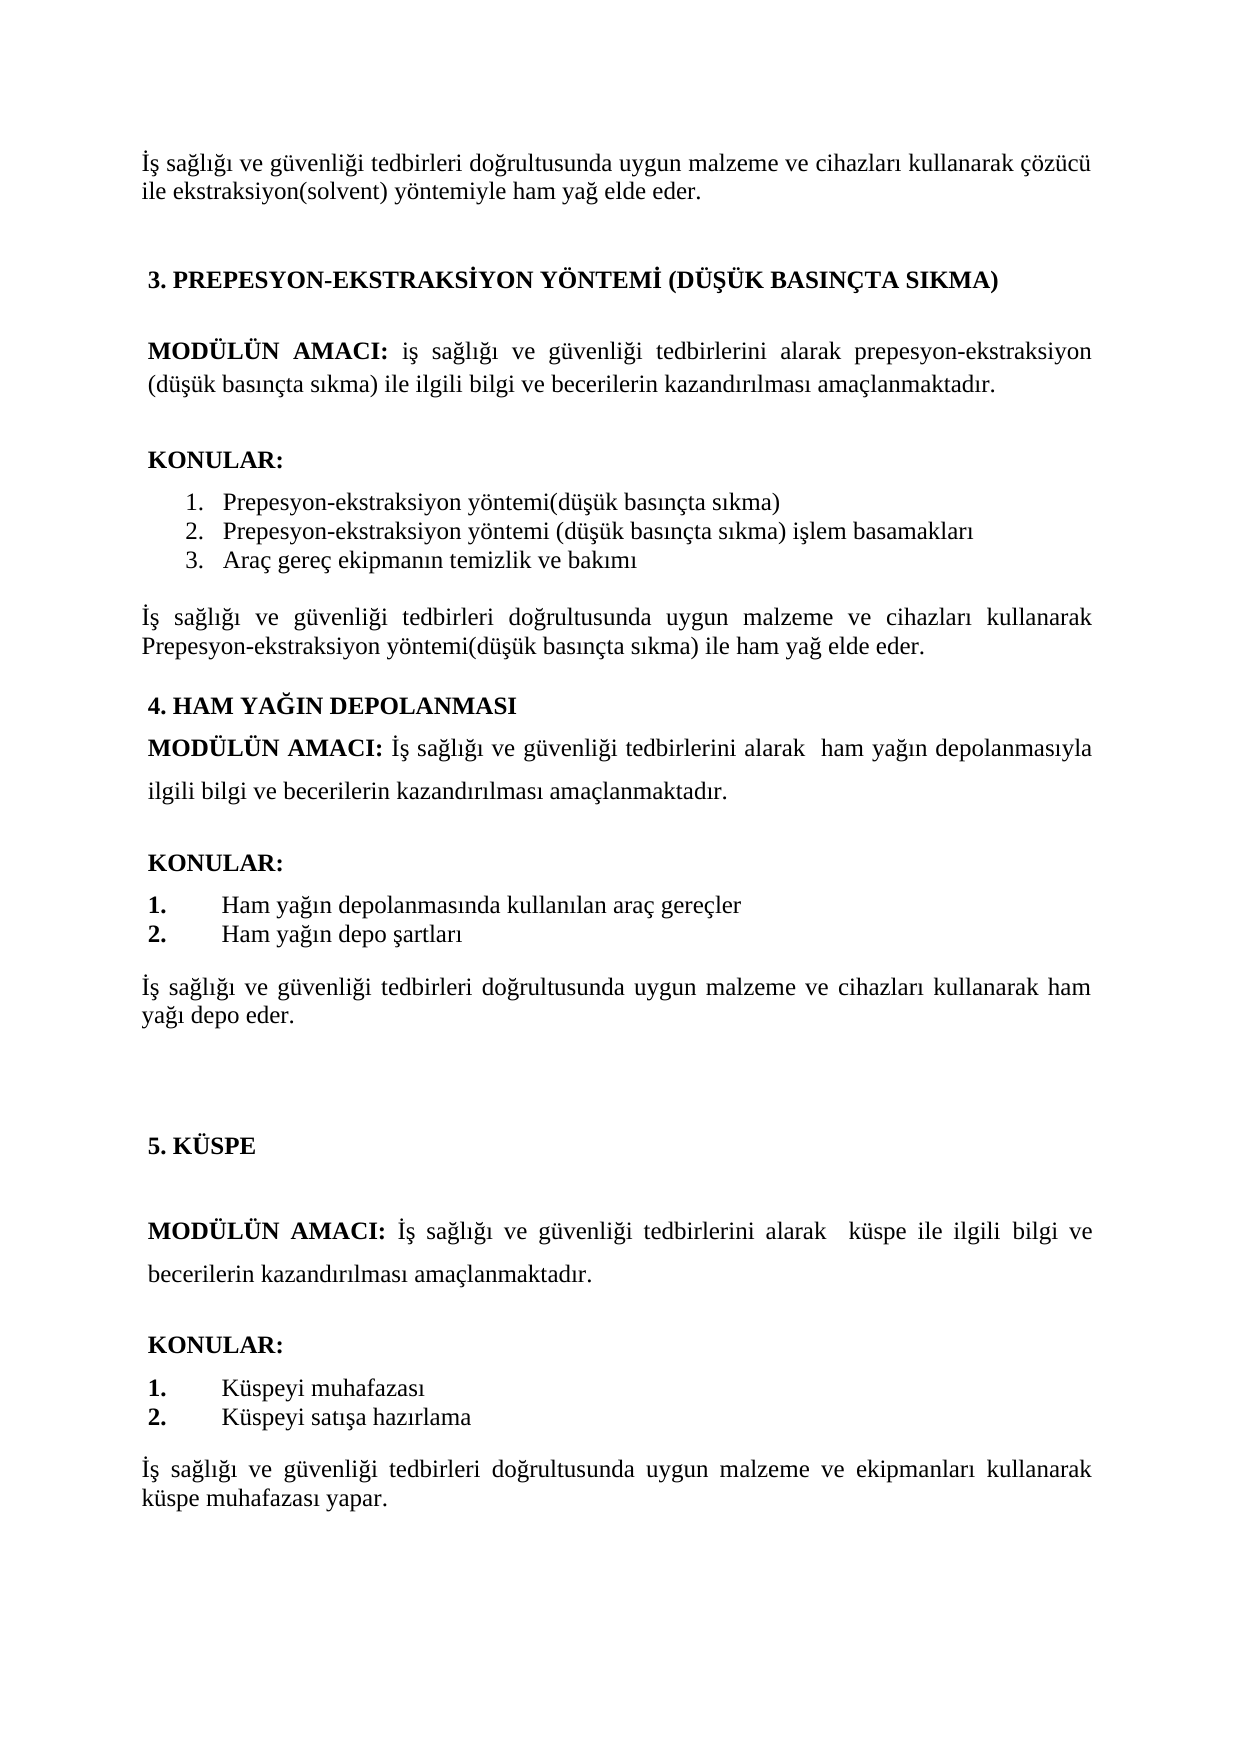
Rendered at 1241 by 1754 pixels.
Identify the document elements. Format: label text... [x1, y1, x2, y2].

text MODÜLÜN AMACI: iş sağlığı ve güvenliği tedbirlerini alarak prepesyon-ekstraksiyon (düşük basınçta sıkma) ile ilgili bilgi ve becerilerin kazandırılması amaçlanmaktadır. [148, 336, 1093, 398]
text İş sağlığı ve güvenliği tedbirleri doğrultusunda uygun malzeme ve cihazları kullanarak Prepesyon-ekstraksiyon yöntemi(düşük basınçta sıkma) ile ham yağ elde eder. [141, 602, 1093, 660]
text KONULAR: [148, 431, 1093, 474]
text İş sağlığı ve güvenliği tedbirleri doğrultusunda uygun malzeme ve cihazları kullanarak ham yağı depo eder. [141, 972, 1093, 1029]
list Prepesyon-ekstraksiyon yöntemi (düşük basınçta sıkma) işlem basamakları [185, 516, 1093, 545]
text İş sağlığı ve güvenliği tedbirleri doğrultusunda uygun malzeme ve cihazları kullanarak çözücü ile ekstraksiyon(solvent) yöntemiyle ham yağ elde eder. [141, 148, 1093, 205]
list Araç gereç ekipmanın temizlik ve bakımı [185, 545, 1093, 574]
text 2. Ham yağın depo şartları [148, 919, 1093, 948]
text KONULAR: [148, 1317, 1093, 1359]
text 3. PREPESYON-EKSTRAKSİYON YÖNTEMİ (DÜŞÜK BASINÇTA SIKMA) [148, 251, 1093, 293]
text 4. HAM YAĞIN DEPOLANMASI [148, 677, 1093, 720]
text 1. Küspeyi muhafazası [148, 1359, 1093, 1402]
text İş sağlığı ve güvenliği tedbirleri doğrultusunda uygun malzeme ve ekipmanları kullanarak küspe muhafazası yapar. [141, 1454, 1093, 1512]
text 2. Küspeyi satışa hazırlama [148, 1402, 1093, 1430]
text 5. KÜSPE [148, 1117, 1093, 1160]
text MODÜLÜN AMACI: İş sağlığı ve güvenliği tedbirlerini alarak ham yağın depolanmasıyla ilgili bilgi ve becerilerin kazandırılması amaçlanmaktadır. [148, 720, 1093, 805]
text MODÜLÜN AMACI: İş sağlığı ve güvenliği tedbirlerini alarak küspe ile ilgili bilgi ve becerilerin kazandırılması amaçlanmaktadır. [148, 1202, 1093, 1287]
text KONULAR: [148, 834, 1093, 876]
text 1. Ham yağın depolanmasında kullanılan araç gereçler [148, 876, 1093, 919]
list Prepesyon-ekstraksiyon yöntemi(düşük basınçta sıkma) [185, 474, 1093, 516]
